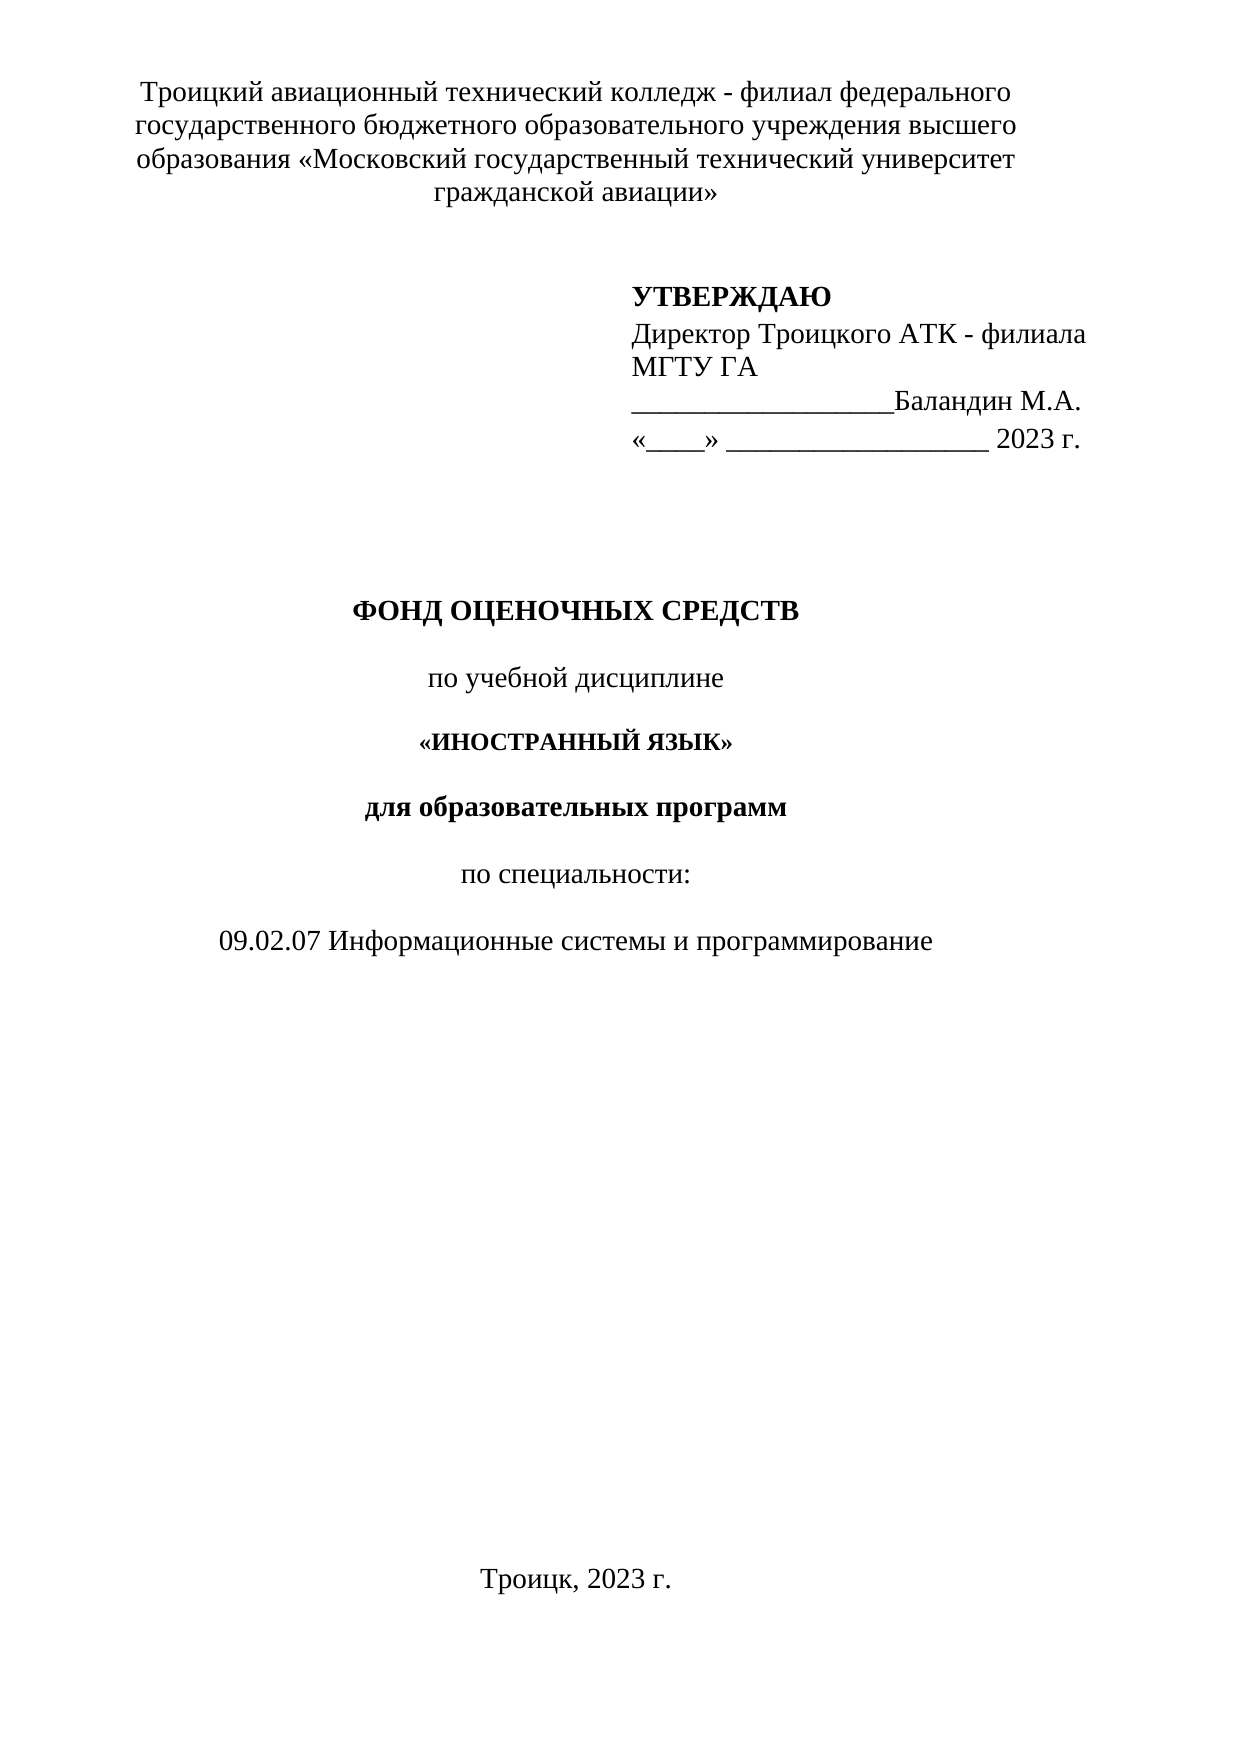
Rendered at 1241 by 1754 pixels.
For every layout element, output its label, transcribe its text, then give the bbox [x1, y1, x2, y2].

text Троицк, 2023 г. [89, 1561, 1063, 1594]
text по специальности: [89, 856, 1063, 890]
text 09.02.07 Информационные системы и программирование [89, 923, 1063, 957]
text Троицкий авиационный технический колледж - филиал федерального государственного бюджетного образовательного учреждения высшего образования «Московский государственный технический университет гражданской авиации» [89, 74, 1063, 208]
table_cell «____» __________________ 2023 г. [89, 416, 1112, 459]
text «ИНОСТРАННЫЙ ЯЗЫК» [89, 727, 1063, 756]
text по учебной дисциплине [89, 660, 1063, 693]
table_header УТВЕРЖДАЮ [89, 275, 1112, 316]
text для образовательных программ [89, 789, 1063, 823]
table_cell __________________Баландин М.А. [89, 383, 1112, 416]
text ФОНД ОЦЕНОЧНЫХ СРЕДСТВ [89, 593, 1063, 626]
table_cell Директор Троицкого АТК - филиала МГТУ ГА [89, 316, 1112, 383]
